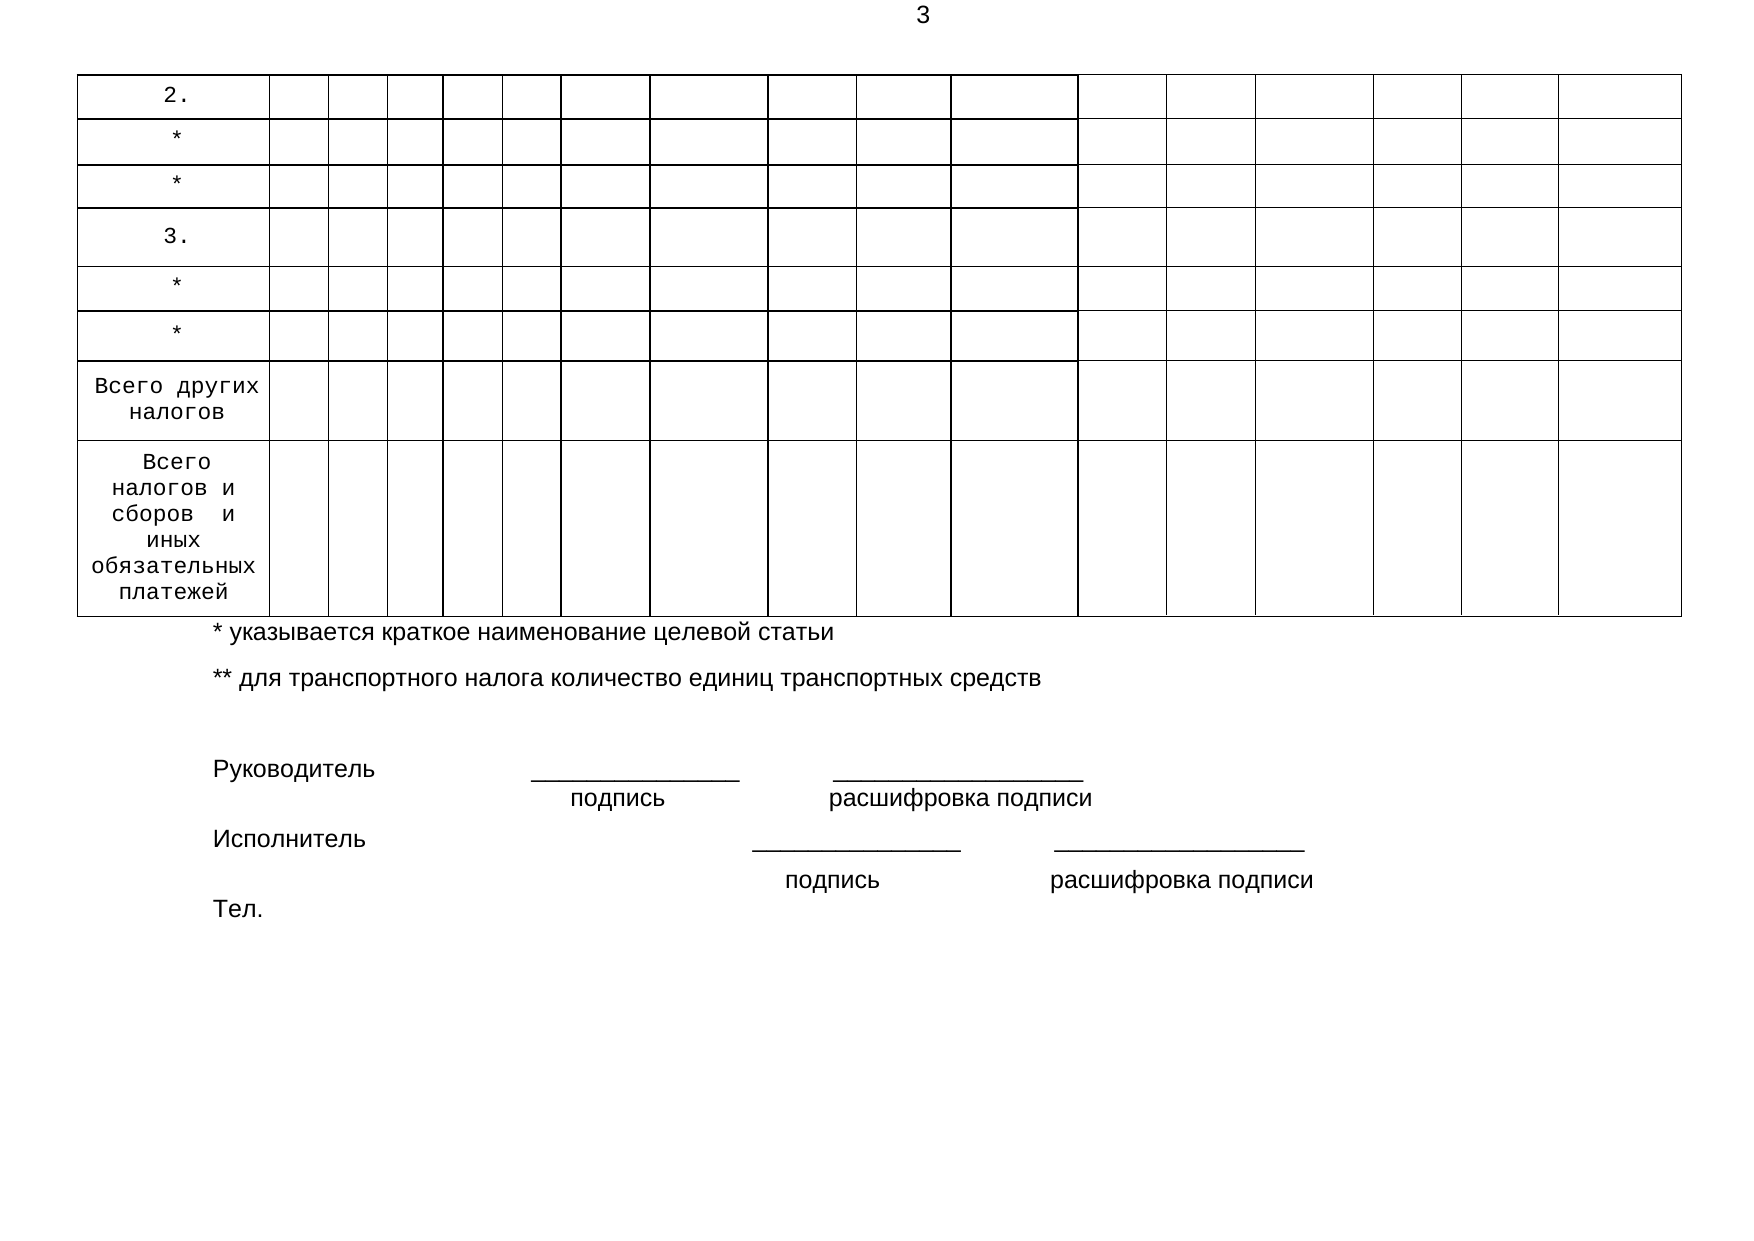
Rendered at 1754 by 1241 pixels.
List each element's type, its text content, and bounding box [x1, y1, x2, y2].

table_cell [651, 166, 767, 207]
table_cell [503, 441, 560, 616]
table_cell [503, 362, 560, 440]
table_cell [651, 209, 767, 266]
table_cell [651, 312, 767, 360]
table_cell [857, 441, 950, 616]
table_cell [1079, 361, 1166, 440]
table_cell [1256, 361, 1373, 440]
table_cell [562, 120, 649, 164]
table_cell [651, 120, 767, 164]
table_cell [1374, 75, 1461, 118]
table_cell [329, 209, 387, 266]
table_cell [1462, 119, 1558, 164]
table_cell * [78, 267, 269, 310]
table_cell [1559, 119, 1681, 164]
table_cell [1374, 208, 1461, 266]
table_cell [562, 209, 649, 266]
table_cell [952, 76, 1077, 118]
table_cell [329, 362, 387, 440]
table_cell [952, 209, 1077, 266]
table_cell [769, 120, 856, 164]
table_cell [503, 166, 560, 207]
table_cell [1079, 119, 1166, 164]
table_cell [503, 209, 560, 266]
table_cell [1462, 75, 1558, 118]
table_cell [651, 441, 767, 616]
table_cell [1167, 75, 1255, 118]
table_cell [329, 312, 387, 360]
table_cell [952, 120, 1077, 164]
table_cell [1256, 267, 1373, 310]
table_cell [952, 312, 1077, 360]
table_cell [270, 362, 328, 440]
table_cell [1373, 441, 1462, 616]
table_cell [1167, 208, 1255, 266]
table_cell [503, 120, 560, 164]
table_cell [1256, 119, 1373, 164]
table_cell [270, 441, 328, 616]
table_cell [1167, 165, 1255, 207]
table_cell [329, 76, 387, 118]
table_cell [1462, 441, 1558, 616]
table_cell [952, 267, 1077, 310]
table_cell [769, 441, 856, 616]
table_cell [857, 120, 950, 164]
table_cell [1079, 208, 1166, 266]
table_cell [503, 267, 560, 310]
table_cell [769, 209, 856, 266]
table_cell [1255, 441, 1373, 616]
table_cell [444, 76, 502, 118]
table_cell [1462, 267, 1558, 310]
table_cell [857, 267, 950, 310]
table_cell [1079, 75, 1166, 118]
table_cell [857, 76, 950, 118]
table_cell [562, 312, 649, 360]
table_cell [1462, 311, 1558, 360]
table_cell 2. [78, 76, 269, 118]
table_cell [1559, 361, 1681, 440]
table_cell [1559, 311, 1681, 360]
table_cell [270, 312, 328, 360]
table_cell [562, 441, 649, 616]
table_cell [769, 76, 856, 118]
table_cell [1256, 165, 1373, 207]
table_cell [1256, 75, 1373, 118]
table_cell [1559, 267, 1681, 310]
table_cell [651, 362, 767, 440]
table_cell [857, 166, 950, 207]
table_cell [1374, 267, 1461, 310]
table_cell [388, 166, 442, 207]
table_cell Всего налогов и сборов и иных обязательных платежей [78, 441, 269, 616]
table_cell [952, 441, 1077, 616]
table_cell [857, 209, 950, 266]
table_cell [769, 362, 856, 440]
table_cell [1462, 361, 1558, 440]
table_cell [329, 120, 387, 164]
table_cell [857, 362, 950, 440]
table_cell [444, 209, 502, 266]
table_cell * [78, 312, 269, 360]
table_cell [444, 312, 502, 360]
table_cell [1256, 208, 1373, 266]
table_cell [1374, 361, 1461, 440]
table_cell [1079, 267, 1166, 310]
text Руководитель _______________ __________________ [162, 754, 1683, 783]
table_cell [270, 166, 328, 207]
text Исполнитель _______________ __________________ [162, 824, 1683, 853]
text ** для транспортного налога количество единиц транспортных средств [162, 663, 1683, 692]
text подпись расшифровка подписи [457, 783, 1683, 811]
table_cell [562, 267, 649, 310]
table_cell [270, 120, 328, 164]
table_cell [444, 166, 502, 207]
table_cell [1462, 208, 1558, 266]
table_cell [562, 166, 649, 207]
table_cell [1167, 267, 1255, 310]
table_cell [503, 76, 560, 118]
text подпись расшифровка подписи [457, 865, 1683, 894]
table_cell [444, 267, 502, 310]
table_cell [388, 209, 442, 266]
table_cell [270, 267, 328, 310]
table_cell [503, 312, 560, 360]
table_cell [857, 312, 950, 360]
table_cell [952, 166, 1077, 207]
table_cell [444, 362, 502, 440]
table_cell [329, 166, 387, 207]
table_cell [1559, 75, 1681, 118]
table_cell [562, 76, 649, 118]
table_cell [769, 312, 856, 360]
table_cell [388, 362, 442, 440]
table_cell [1079, 165, 1166, 207]
table_cell [1559, 441, 1681, 616]
table_cell [1374, 119, 1461, 164]
table_cell [444, 120, 502, 164]
table_cell [1167, 119, 1255, 164]
table_cell [388, 120, 442, 164]
text Тел. [162, 894, 1683, 923]
table_cell [1374, 165, 1461, 207]
table_cell [1167, 441, 1255, 616]
table_cell [388, 267, 442, 310]
table_cell [651, 267, 767, 310]
table_cell [270, 209, 328, 266]
table_cell [388, 76, 442, 118]
table_cell Всего других налогов [78, 362, 269, 440]
table_cell [562, 362, 649, 440]
table_cell [952, 362, 1077, 440]
table_cell [270, 76, 328, 118]
table_cell [769, 166, 856, 207]
table_cell * [78, 166, 269, 207]
table_cell [1559, 208, 1681, 266]
text * указывается краткое наименование целевой статьи [162, 617, 1683, 646]
table_cell [1256, 311, 1373, 360]
table_cell [651, 76, 767, 118]
table_cell [444, 441, 502, 616]
table_cell [769, 267, 856, 310]
table_cell [1374, 311, 1461, 360]
table_cell [1167, 311, 1255, 360]
table_cell [1079, 311, 1166, 360]
table_cell [1079, 441, 1167, 616]
table_cell [329, 267, 387, 310]
table_cell [1559, 165, 1681, 207]
table_cell 3. [78, 209, 269, 266]
table_cell [1462, 165, 1558, 207]
table_cell [329, 441, 387, 616]
table_cell [1167, 361, 1255, 440]
table_cell [388, 312, 442, 360]
table_cell [388, 441, 442, 616]
table_cell * [78, 120, 269, 164]
